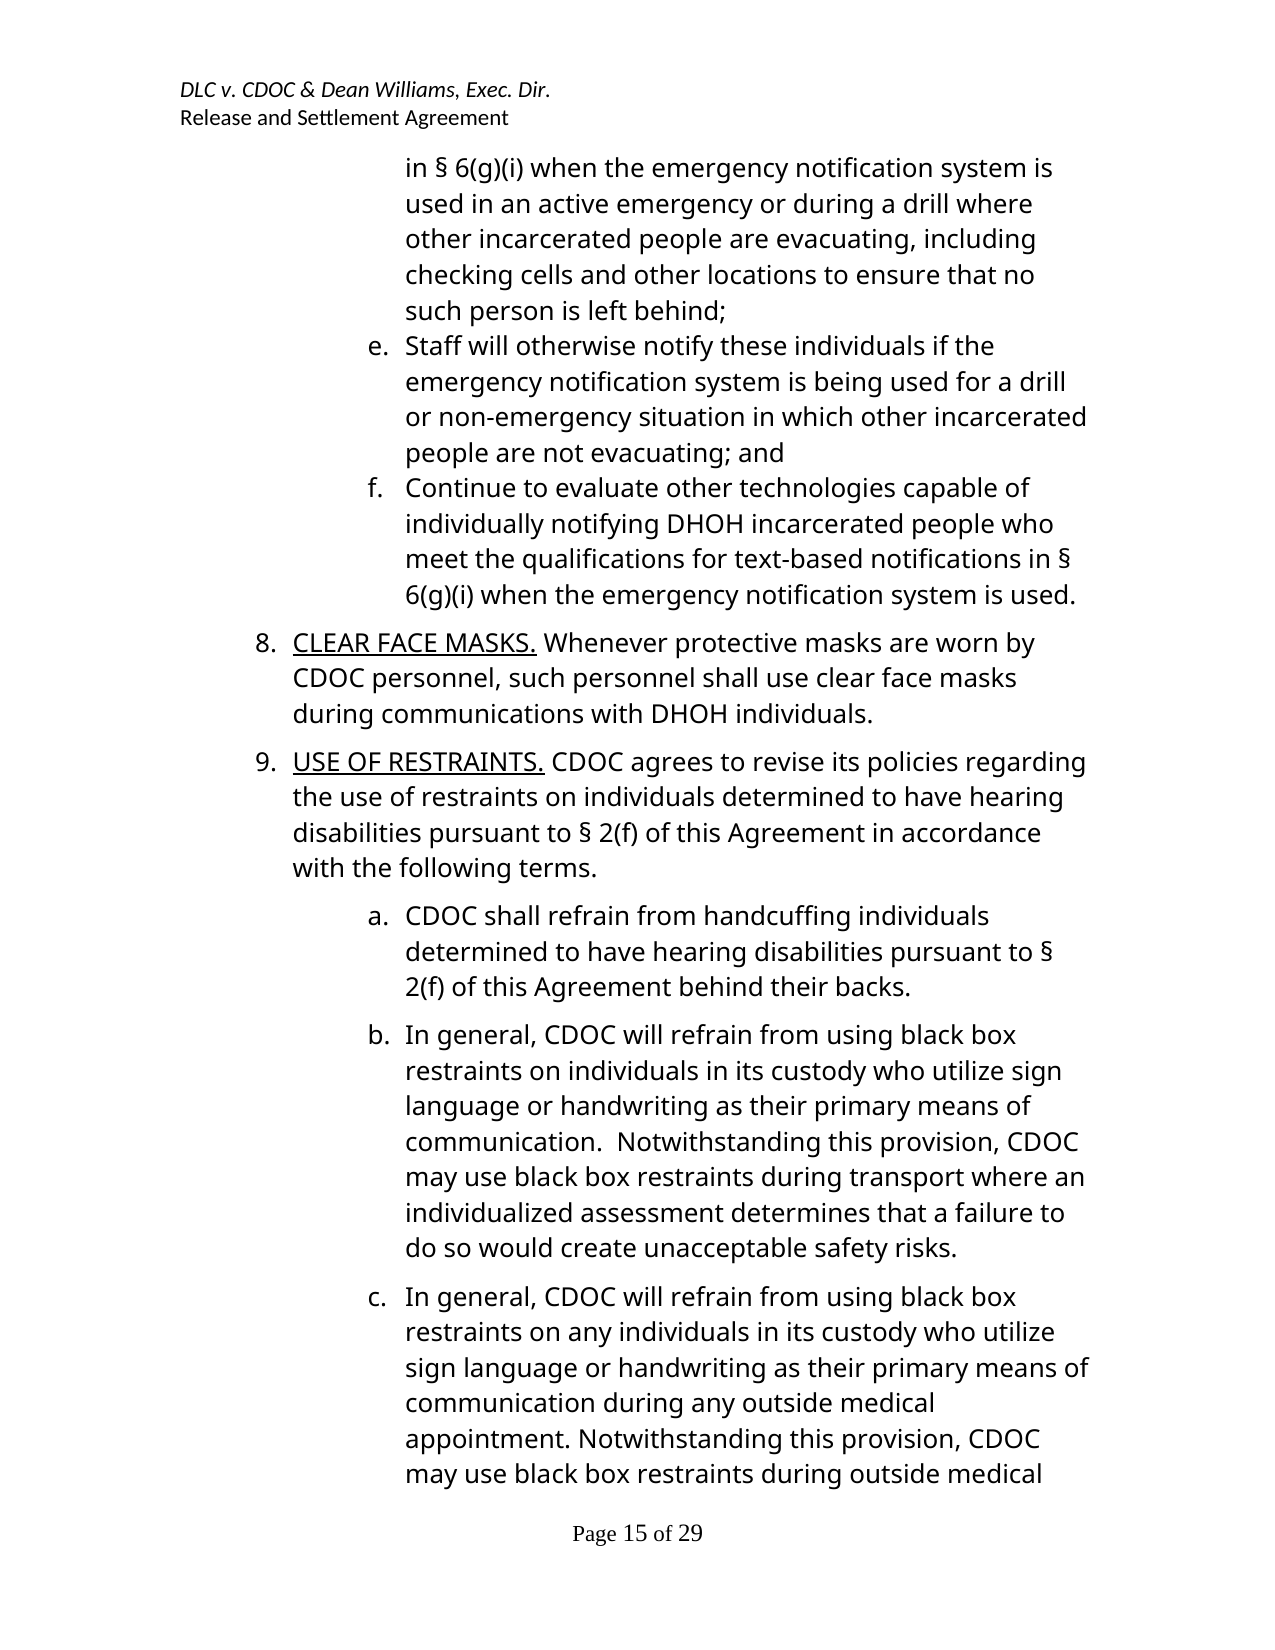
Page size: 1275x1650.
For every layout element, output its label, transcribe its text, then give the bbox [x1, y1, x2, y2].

list In general, CDOC will refrain from using black box restraints on individuals in its custody who utilize sign language or handwriting as their primary means of communication. Notwithstanding this provision, CDOC may use black box restraints during transport where an individualized assessment determines that a failure to do so would create unacceptable safety risks. [367, 1017, 1095, 1266]
list CLEAR FACE MASKS. Whenever protective masks are worn by CDOC personnel, such personnel shall use clear face masks during communications with DHOH individuals. [255, 624, 1095, 731]
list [367, 1278, 1095, 1491]
list Staff will otherwise notify these individuals if the emergency notification system is being used for a drill or non-emergency situation in which other incarcerated people are not evacuating; and [367, 328, 1095, 470]
list USE OF RESTRAINTS. CDOC agrees to revise its policies regarding the use of restraints on individuals determined to have hearing disabilities pursuant to § 2(f) of this Agreement in accordance with the following terms. [255, 743, 1095, 885]
list Continue to evaluate other technologies capable of individually notifying DHOH incarcerated people who meet the qualifications for text-based notifications in § 6(g)(i) when the emergency notification system is used. [367, 470, 1095, 612]
list CDOC shall refrain from handcuffing individuals determined to have hearing disabilities pursuant to § 2(f) of this Agreement behind their backs. [367, 898, 1095, 1004]
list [367, 150, 1095, 328]
